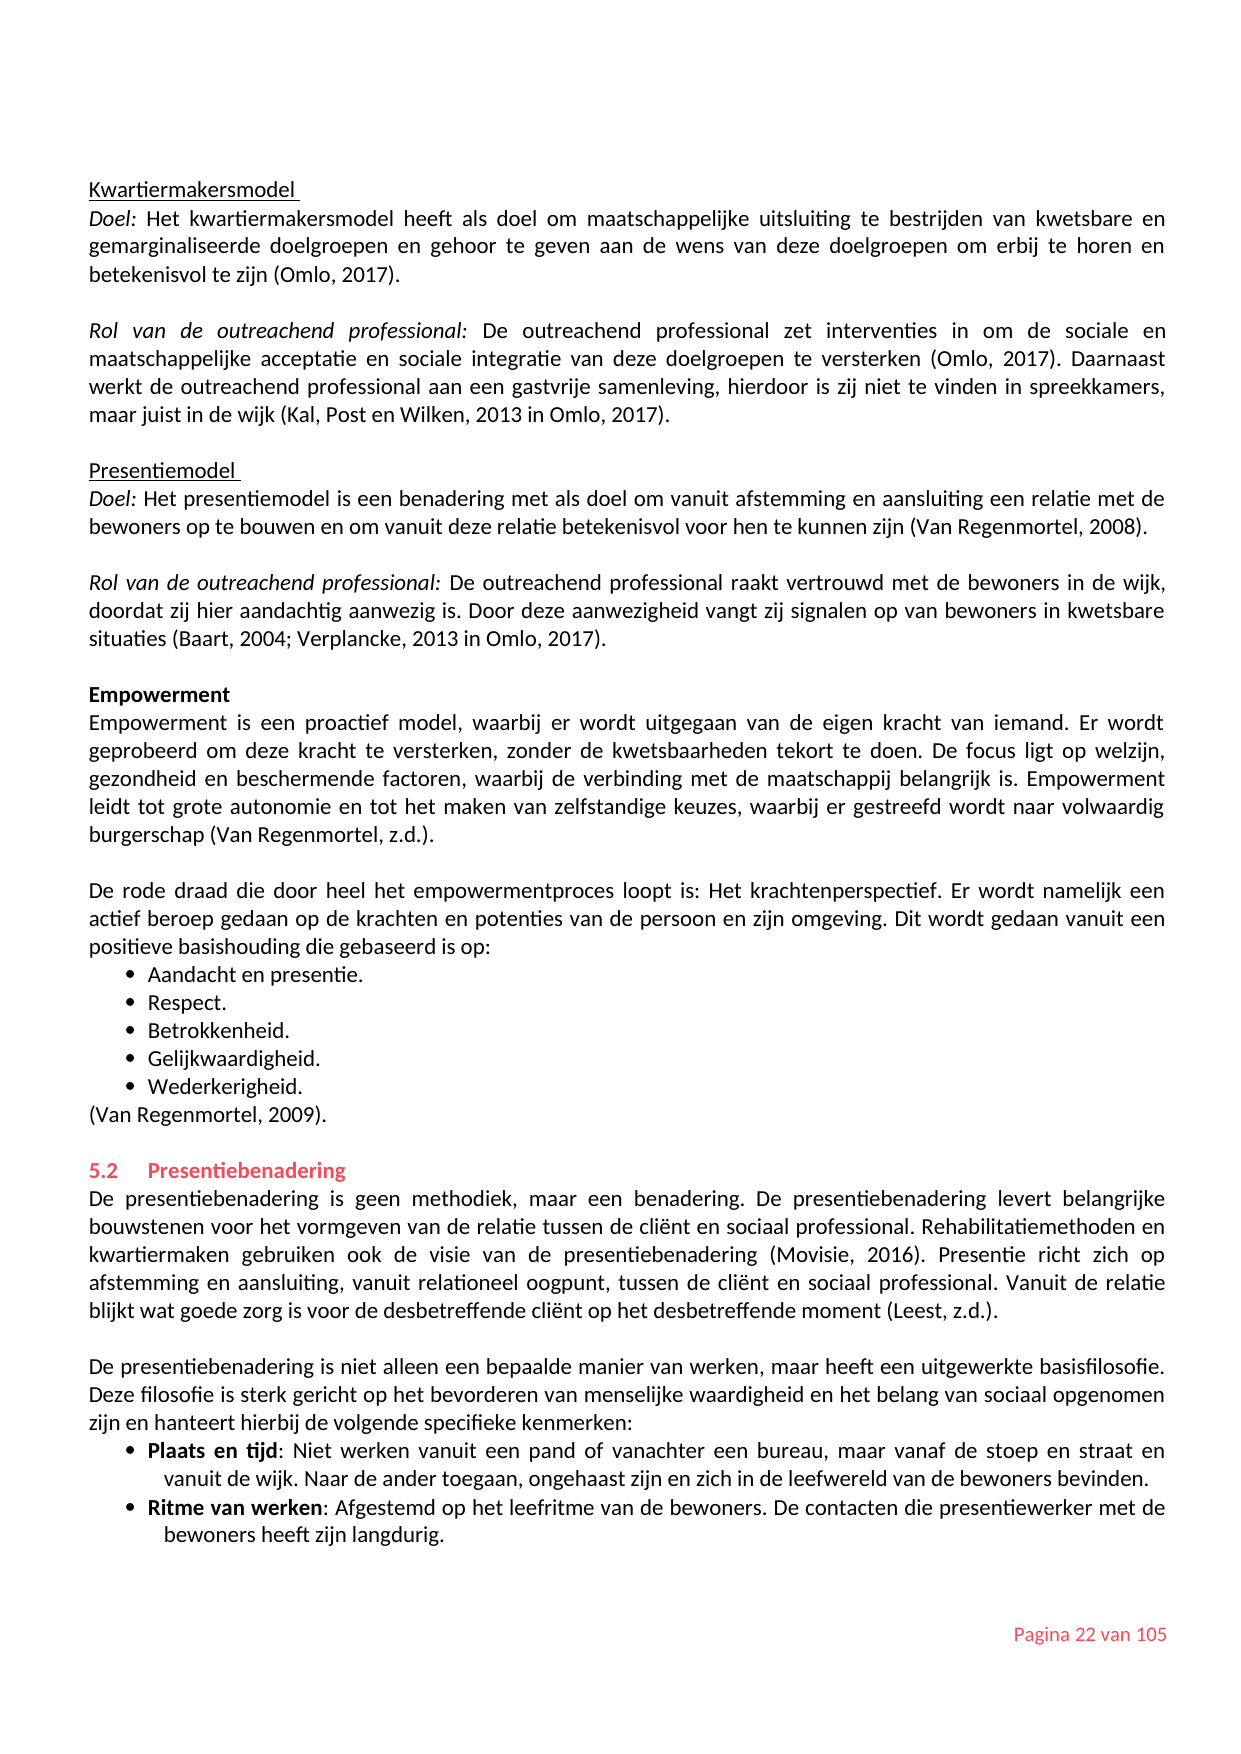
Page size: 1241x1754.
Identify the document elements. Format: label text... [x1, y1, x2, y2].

list Betrokkenheid. [126, 1016, 1167, 1044]
list Ritme van werken: Afgestemd op het leefritme van de bewoners. De contacten die presentiewerker met de bewoners heeft zijn langdurig. [126, 1493, 1167, 1549]
list Respect. [126, 988, 1167, 1016]
text Rol van de outreachend professional: De outreachend professional raakt vertrouwd met de bewoners in de wijk, doordat zij hier aandachtig aanwezig is. Door deze aanwezigheid vangt zij signalen op van bewoners in kwetsbare situaties (Baart, 2004; Verplancke, 2013 in Omlo, 2017). [88, 568, 1167, 652]
text 5.2 Presentiebenadering [88, 1156, 1167, 1184]
list Wederkerigheid. [126, 1072, 1167, 1100]
text Presentiemodel [88, 456, 1167, 484]
text Doel: Het presentiemodel is een benadering met als doel om vanuit afstemming en aansluiting een relatie met de bewoners op te bouwen en om vanuit deze relatie betekenisvol voor hen te kunnen zijn (Van Regenmortel, 2008). [88, 484, 1167, 540]
list Aandacht en presentie. [126, 960, 1167, 988]
list Plaats en tijd: Niet werken vanuit een pand of vanachter een bureau, maar vanaf de stoep en straat en vanuit de wijk. Naar de ander toegaan, ongehaast zijn en zich in de leefwereld van de bewoners bevinden. [126, 1437, 1167, 1493]
text De presentiebenadering is niet alleen een bepaalde manier van werken, maar heeft een uitgewerkte basisfilosofie. Deze filosofie is sterk gericht op het bevorderen van menselijke waardigheid en het belang van sociaal opgenomen zijn en hanteert hierbij de volgende specifieke kenmerken: [88, 1352, 1167, 1437]
text De presentiebenadering is geen methodiek, maar een benadering. De presentiebenadering levert belangrijke bouwstenen voor het vormgeven van de relatie tussen de cliënt en sociaal professional. Rehabilitatiemethoden en kwartiermaken gebruiken ook de visie van de presentiebenadering (Movisie, 2016). Presentie richt zich op afstemming en aansluiting, vanuit relationeel oogpunt, tussen de cliënt en sociaal professional. Vanuit de relatie blijkt wat goede zorg is voor de desbetreffende cliënt op het desbetreffende moment (Leest, z.d.). [88, 1184, 1167, 1324]
text Kwartiermakersmodel [88, 176, 1167, 204]
text (Van Regenmortel, 2009). [88, 1100, 1167, 1128]
text Rol van de outreachend professional: De outreachend professional zet interventies in om de sociale en maatschappelijke acceptatie en sociale integratie van deze doelgroepen te versterken (Omlo, 2017). Daarnaast werkt de outreachend professional aan een gastvrije samenleving, hierdoor is zij niet te vinden in spreekkamers, maar juist in de wijk (Kal, Post en Wilken, 2013 in Omlo, 2017). [88, 316, 1167, 428]
text De rode draad die door heel het empowermentproces loopt is: Het krachtenperspectief. Er wordt namelijk een actief beroep gedaan op de krachten en potenties van de persoon en zijn omgeving. Dit wordt gedaan vanuit een positieve basishouding die gebaseerd is op: [88, 876, 1167, 960]
text Empowerment [88, 680, 1167, 708]
text Empowerment is een proactief model, waarbij er wordt uitgegaan van de eigen kracht van iemand. Er wordt geprobeerd om deze kracht te versterken, zonder de kwetsbaarheden tekort te doen. De focus ligt op welzijn, gezondheid en beschermende factoren, waarbij de verbinding met de maatschappij belangrijk is. Empowerment leidt tot grote autonomie en tot het maken van zelfstandige keuzes, waarbij er gestreefd wordt naar volwaardig burgerschap (Van Regenmortel, z.d.). [88, 708, 1167, 848]
list Gelijkwaardigheid. [126, 1044, 1167, 1072]
text Doel: Het kwartiermakersmodel heeft als doel om maatschappelijke uitsluiting te bestrijden van kwetsbare en gemarginaliseerde doelgroepen en gehoor te geven aan de wens van deze doelgroepen om erbij te horen en betekenisvol te zijn (Omlo, 2017). [88, 204, 1167, 288]
